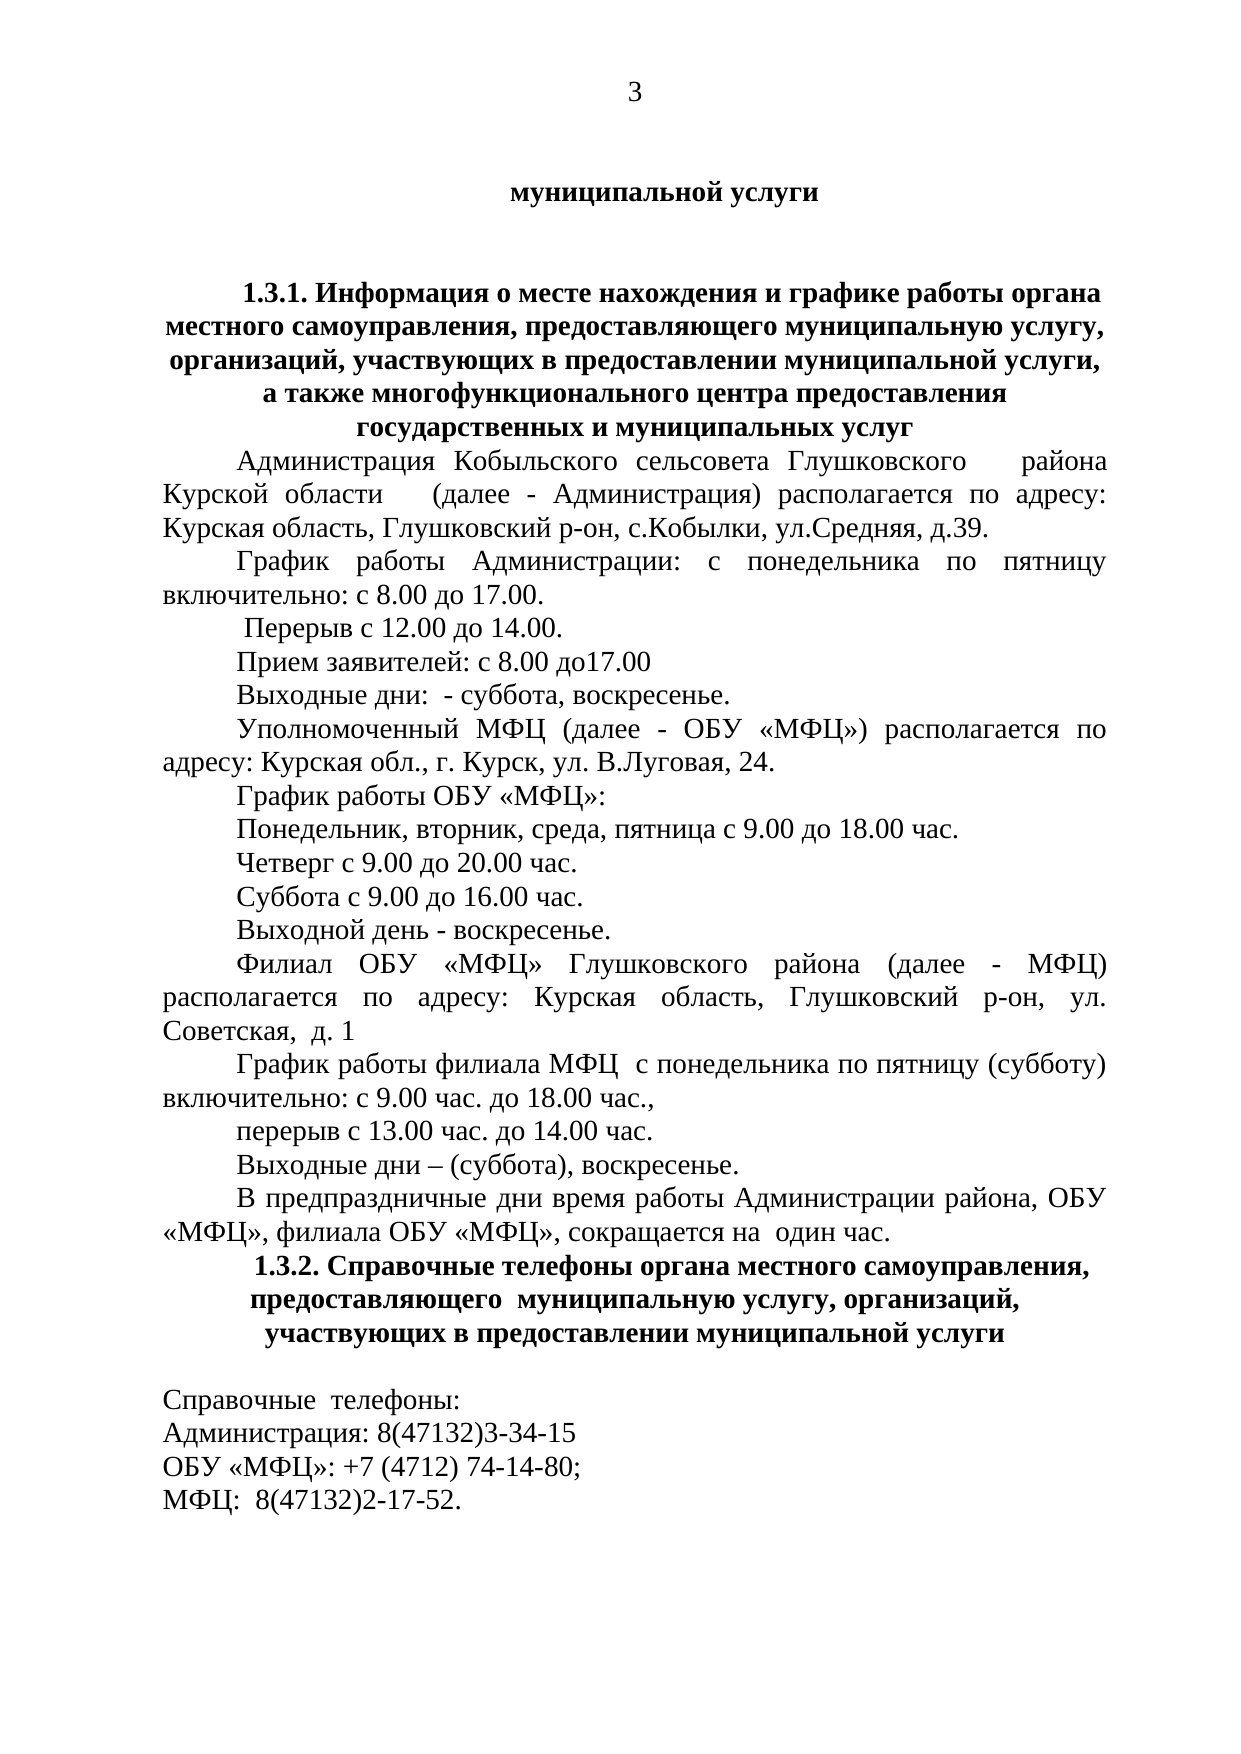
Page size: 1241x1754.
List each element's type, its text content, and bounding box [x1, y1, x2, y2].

text 1.3.2. Справочные телефоны органа местного самоуправления, предоставляющего муниципальную услугу, организаций, участвующих в предоставлении муниципальной услуги [162, 1248, 1107, 1348]
text МФЦ: 8(47132)2-17-52. [162, 1482, 1107, 1516]
text Администрация: 8(47132)3-34-15 [162, 1415, 1107, 1449]
text муниципальной услуги [162, 174, 1107, 208]
text График работы филиала МФЦ с понедельника по пятницу (субботу) включительно: с 9.00 час. до 18.00 час., [162, 1046, 1107, 1113]
text Прием заявителей: с 8.00 до17.00 [162, 644, 1107, 677]
text Выходные дни: - суббота, воскресенье. [162, 677, 1107, 711]
text Справочные телефоны: [162, 1382, 1107, 1415]
text Администрация Кобыльского сельсовета Глушковского района Курской области (далее - Администрация) располагается по адресу: Курская область, Глушковский р-он, с.Кобылки, ул.Средняя, д.39. [162, 443, 1107, 543]
text Четверг с 9.00 до 20.00 час. [162, 845, 1107, 879]
text График работы ОБУ «МФЦ»: [162, 778, 1107, 812]
text 1.3.1. Информация о месте нахождения и графике работы органа местного самоуправления, предоставляющего муниципальную услугу, организаций, участвующих в предоставлении муниципальной услуги, а также многофункционального центра предоставления государственных и муниципальных услуг [162, 275, 1107, 443]
text Выходной день - воскресенье. [162, 912, 1107, 946]
text Выходные дни – (суббота), воскресенье. [162, 1147, 1107, 1181]
text ОБУ «МФЦ»: +7 (4712) 74-14-80; [162, 1449, 1107, 1482]
text Филиал ОБУ «МФЦ» Глушковского района (далее - МФЦ) располагается по адресу: Курская область, Глушковский р-он, ул. Советская, д. 1 [162, 946, 1107, 1046]
text Уполномоченный МФЦ (далее - ОБУ «МФЦ») располагается по адресу: Курская обл., г. Курск, ул. В.Луговая, 24. [162, 711, 1107, 778]
text Перерыв с 12.00 до 14.00. [162, 610, 1107, 644]
text перерыв с 13.00 час. до 14.00 час. [162, 1113, 1107, 1147]
text Понедельник, вторник, среда, пятница с 9.00 до 18.00 час. [162, 812, 1107, 845]
text График работы Администрации: с понедельника по пятницу включительно: с 8.00 до 17.00. [162, 543, 1107, 610]
text В предпраздничные дни время работы Администрации района, ОБУ «МФЦ», филиала ОБУ «МФЦ», сокращается на один час. [162, 1181, 1107, 1248]
text Суббота с 9.00 до 16.00 час. [162, 879, 1107, 912]
